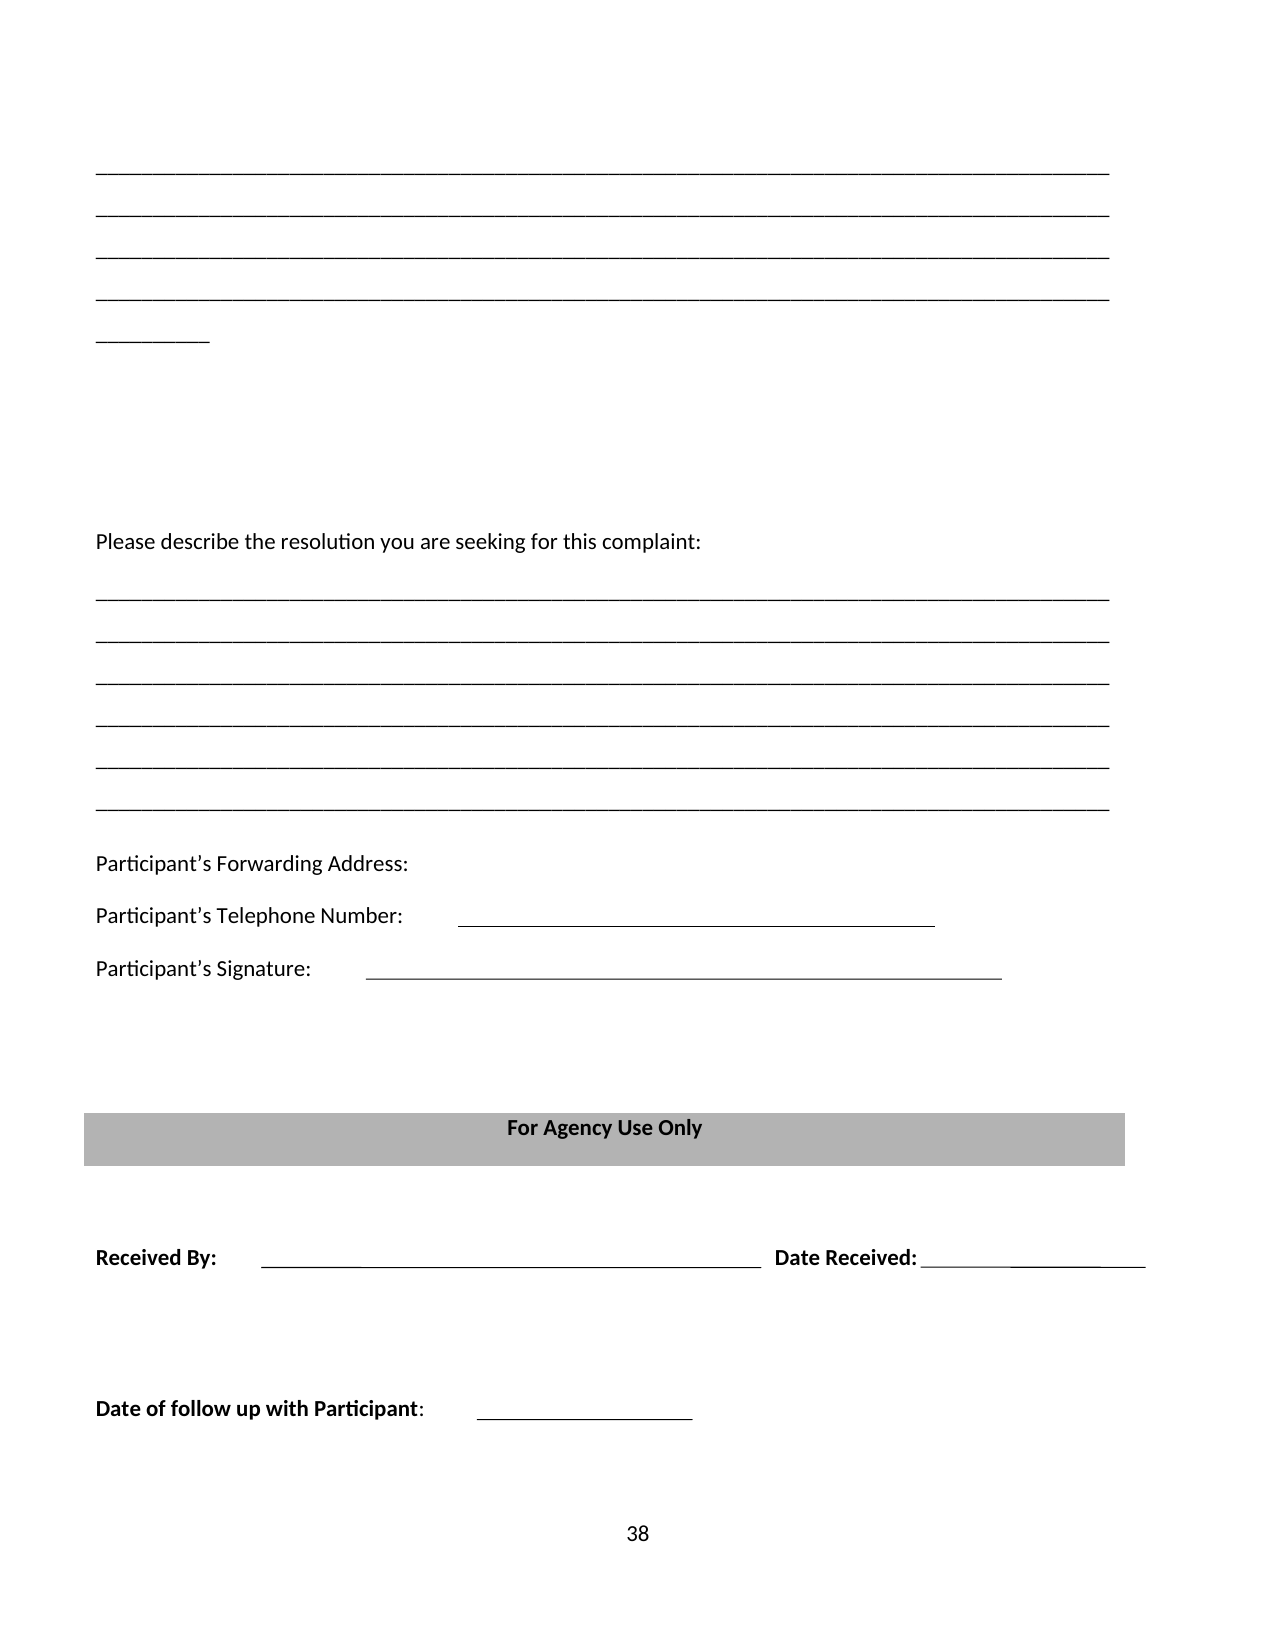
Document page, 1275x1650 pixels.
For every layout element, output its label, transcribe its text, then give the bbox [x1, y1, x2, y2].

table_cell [84, 150, 1125, 902]
table_cell Participant’s Telephone Number: [84, 902, 1125, 954]
table_cell For Agency Use Only [84, 1113, 1125, 1166]
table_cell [84, 1395, 1125, 1470]
table_cell Date Received: [676, 1166, 1125, 1394]
table_cell Received By: [84, 1166, 676, 1394]
table_cell Participant’s Signature: [84, 954, 1125, 1113]
